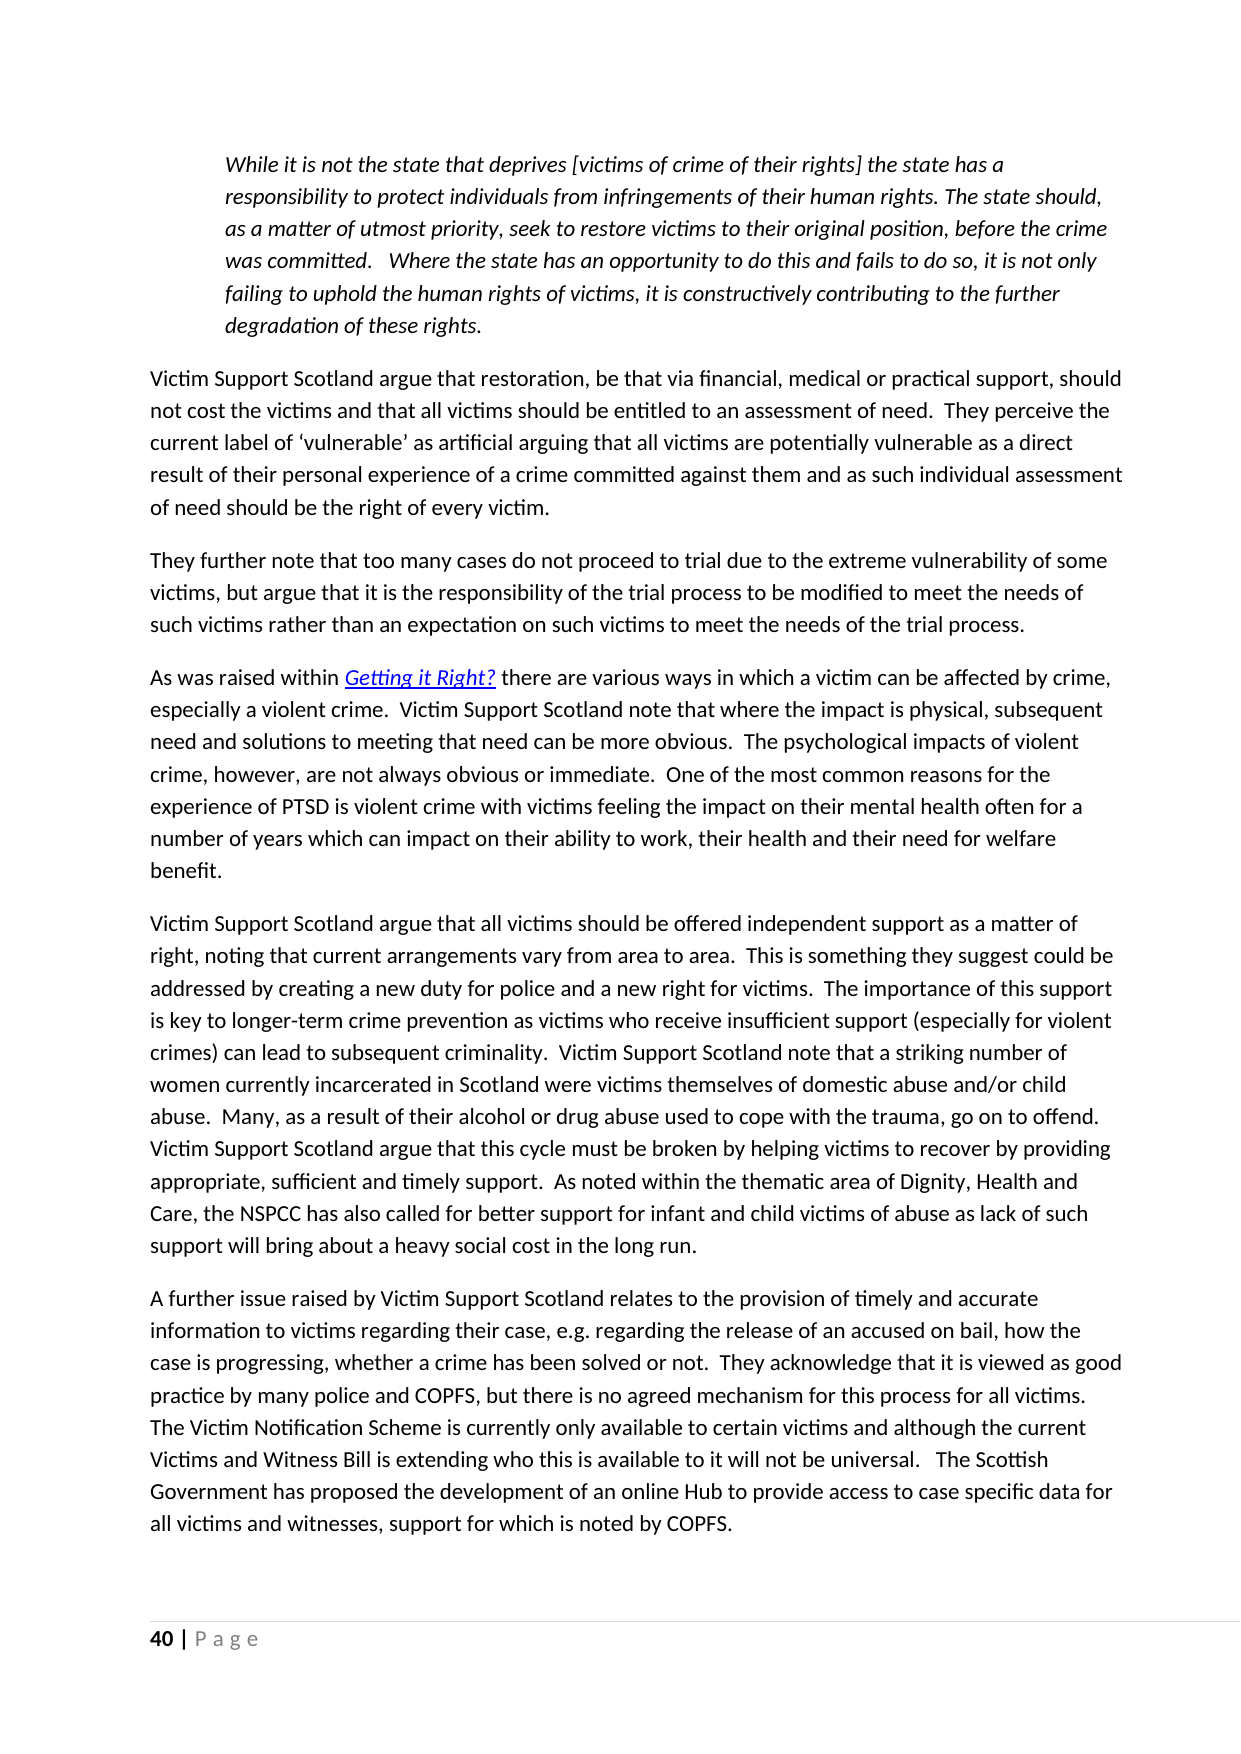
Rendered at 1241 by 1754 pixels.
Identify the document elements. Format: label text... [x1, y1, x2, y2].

text As was raised within Getting it Right? there are various ways in which a victim can be affected by crime, especially a violent crime. Victim Support Scotland note that where the impact is physical, subsequent need and solutions to meeting that need can be more obvious. The psychological impacts of violent crime, however, are not always obvious or immediate. One of the most common reasons for the experience of PTSD is violent crime with victims feeling the impact on their mental health often for a number of years which can impact on their ability to work, their health and their need for welfare benefit. [150, 663, 1124, 884]
text They further note that too many cases do not proceed to trial due to the extreme vulnerability of some victims, but argue that it is the responsibility of the trial process to be modified to meet the needs of such victims rather than an expectation on such victims to meet the needs of the trial process. [150, 546, 1124, 638]
text Victim Support Scotland argue that restoration, be that via financial, medical or practical support, should not cost the victims and that all victims should be entitled to an assessment of need. They perceive the current label of ‘vulnerable’ as artificial arguing that all victims are potentially vulnerable as a direct result of their personal experience of a crime committed against them and as such individual assessment of need should be the right of every victim. [150, 364, 1124, 521]
text A further issue raised by Victim Support Scotland relates to the provision of timely and accurate information to victims regarding their case, e.g. regarding the release of an accused on bail, how the case is progressing, whether a crime has been solved or not. They acknowledge that it is viewed as good practice by many police and COPFS, but there is no agreed mechanism for this process for all victims. The Victim Notification Scheme is currently only available to certain victims and although the current Victims and Witness Bill is extending who this is available to it will not be universal. The Scottish Government has proposed the development of an online Hub to provide access to case specific data for all victims and witnesses, support for which is noted by COPFS. [150, 1284, 1124, 1537]
text While it is not the state that deprives [victims of crime of their rights] the state has a responsibility to protect individuals from infringements of their human rights. The state should, as a matter of utmost priority, seek to restore victims to their original position, before the crime was committed. Where the state has an opportunity to do this and fails to do so, it is not only failing to uphold the human rights of victims, it is constructively contributing to the further degradation of these rights. [225, 150, 1124, 339]
text Victim Support Scotland argue that all victims should be offered independent support as a matter of right, noting that current arrangements vary from area to area. This is something they suggest could be addressed by creating a new duty for police and a new right for victims. The importance of this support is key to longer-term crime prevention as victims who receive insufficient support (especially for violent crimes) can lead to subsequent criminality. Victim Support Scotland note that a striking number of women currently incarcerated in Scotland were victims themselves of domestic abuse and/or child abuse. Many, as a result of their alcohol or drug abuse used to cope with the trauma, go on to offend. Victim Support Scotland argue that this cycle must be broken by helping victims to recover by providing appropriate, sufficient and timely support. As noted within the thematic area of Dignity, Health and Care, the NSPCC has also called for better support for infant and child victims of abuse as lack of such support will bring about a heavy social cost in the long run. [150, 909, 1124, 1259]
